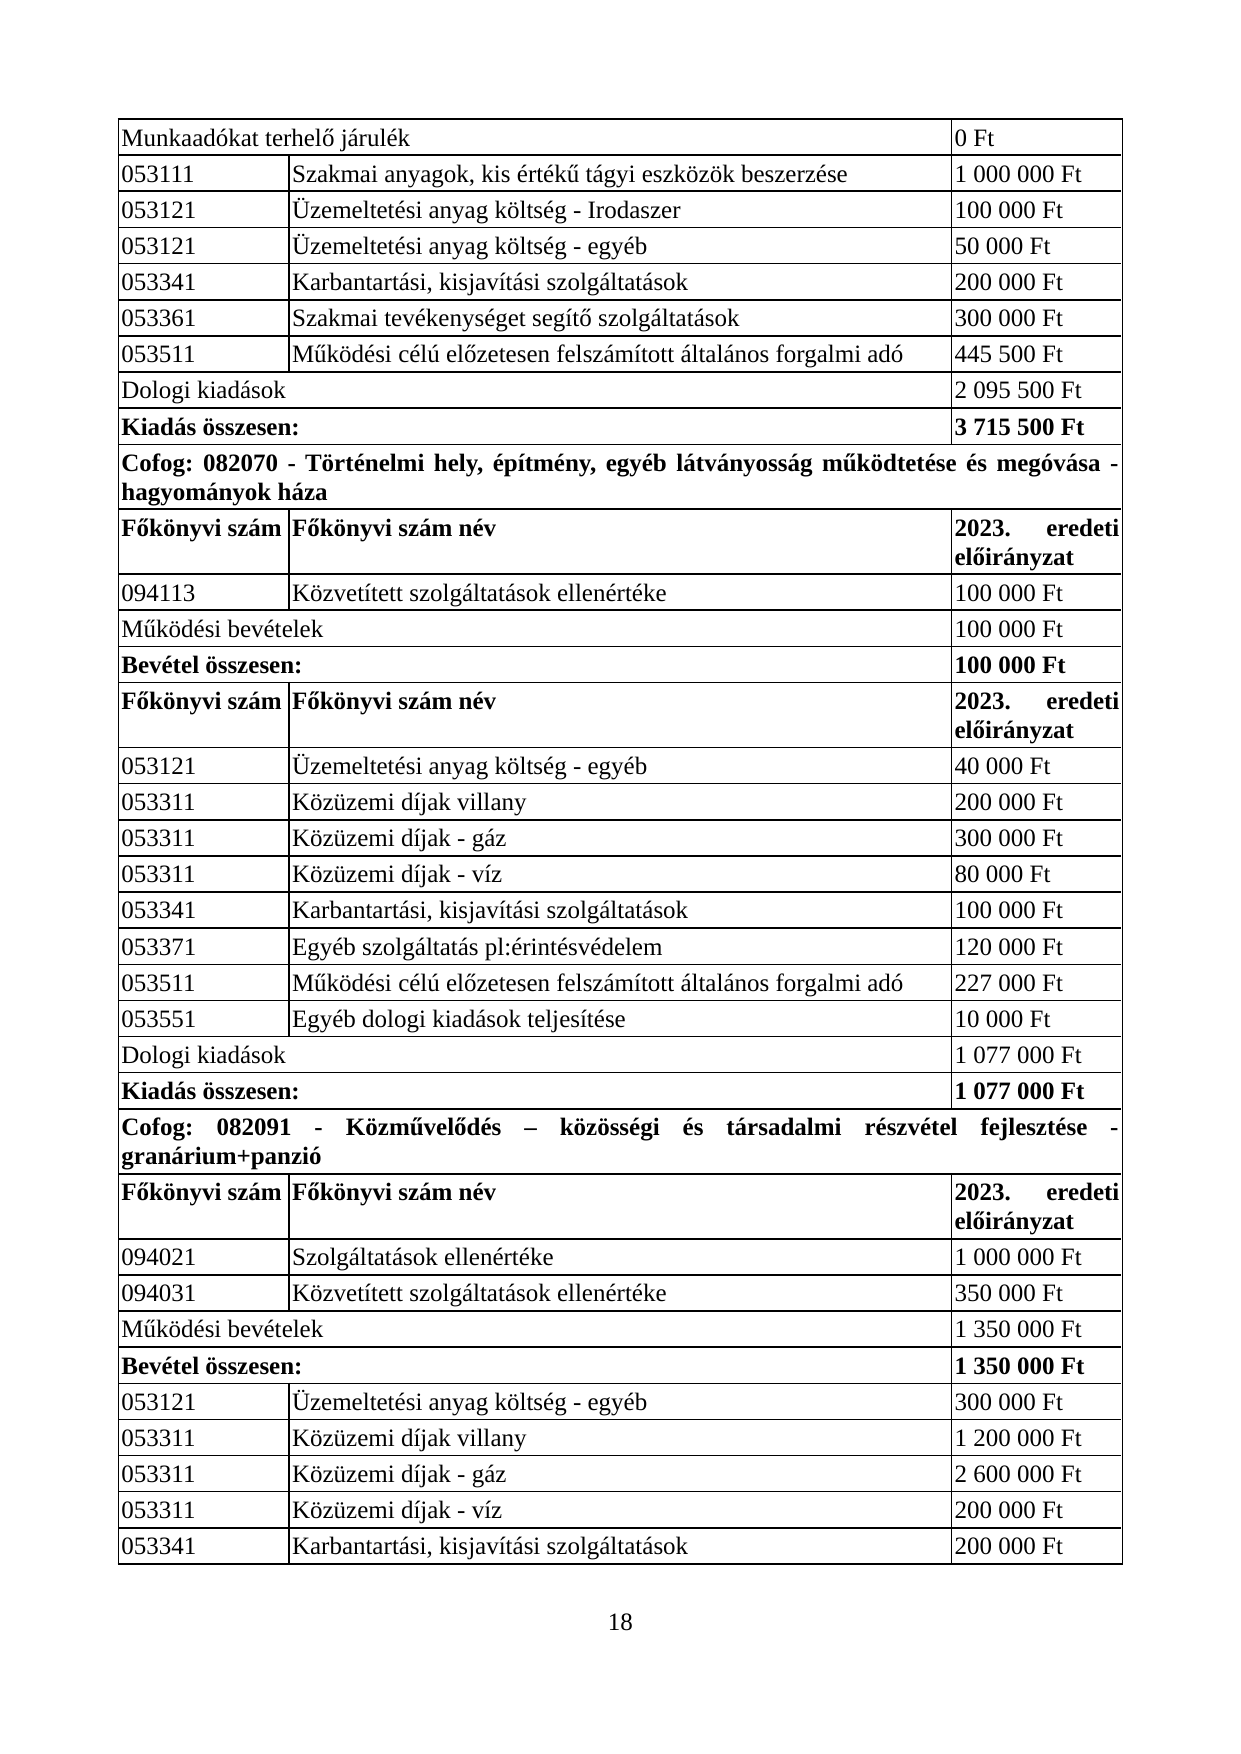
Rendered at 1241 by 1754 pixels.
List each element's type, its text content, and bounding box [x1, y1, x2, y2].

table_cell 053341 [119, 893, 288, 927]
table_cell 053511 [119, 337, 288, 371]
table_cell 053121 [119, 748, 288, 783]
table_cell Működési bevételek [119, 1312, 951, 1346]
table_cell 053311 [119, 1420, 288, 1455]
table_cell 2023. eredeti előirányzat [952, 682, 1122, 747]
table_cell Szakmai tevékenységet segítő szolgáltatások [290, 301, 951, 335]
table_cell Karbantartási, kisjavítási szolgáltatások [290, 1529, 951, 1563]
table_cell Közüzemi díjak villany [290, 784, 951, 819]
table_cell Cofog: 082091 - Közművelődés – közösségi és társadalmi részvétel fejlesztése - granárium+panzió [119, 1108, 1122, 1173]
table_cell Dologi kiadások [119, 1037, 951, 1072]
table_cell 100 000 Ft [952, 646, 1122, 682]
table_cell 2 600 000 Ft [952, 1455, 1122, 1491]
table_cell Bevétel összesen: [119, 1348, 951, 1382]
table_cell 053311 [119, 784, 288, 819]
table_cell 300 000 Ft [952, 299, 1122, 335]
table_cell 2 095 500 Ft [952, 371, 1122, 407]
table_cell 053121 [119, 192, 288, 227]
table_cell 2023. eredeti előirányzat [952, 508, 1122, 573]
table_cell Egyéb szolgáltatás pl:érintésvédelem [290, 929, 951, 963]
table_cell 1 200 000 Ft [952, 1419, 1122, 1455]
table_cell Főkönyvi szám név [290, 1175, 951, 1238]
table_cell 100 000 Ft [952, 609, 1122, 646]
table_cell 200 000 Ft [952, 783, 1122, 819]
table_cell 1 077 000 Ft [952, 1072, 1122, 1108]
table_cell 200 000 Ft [952, 1491, 1122, 1527]
table_cell 3 715 500 Ft [952, 407, 1122, 443]
table_cell Főkönyvi szám [119, 1175, 288, 1238]
table_cell 053311 [119, 1492, 288, 1527]
table_cell Bevétel összesen: [119, 647, 951, 682]
table_cell Főkönyvi szám [119, 683, 288, 747]
table_cell Szakmai anyagok, kis értékű tágyi eszközök beszerzése [290, 156, 951, 190]
table_cell 1 000 000 Ft [952, 1238, 1122, 1274]
table_cell 120 000 Ft [952, 927, 1122, 963]
table_cell 053311 [119, 821, 288, 855]
table_cell 053311 [119, 857, 288, 891]
table_cell Üzemeltetési anyag költség - Irodaszer [290, 192, 951, 227]
table_cell 10 000 Ft [952, 1000, 1122, 1036]
table_cell 100 000 Ft [952, 190, 1122, 227]
table_cell Közüzemi díjak - gáz [290, 1456, 951, 1491]
table_cell 053341 [119, 264, 288, 299]
table_cell Karbantartási, kisjavítási szolgáltatások [290, 893, 951, 927]
table_cell 300 000 Ft [952, 1383, 1122, 1418]
table_cell Működési célú előzetesen felszámított általános forgalmi adó [290, 965, 951, 999]
table_cell Cofog: 082070 - Történelmi hely, építmény, egyéb látványosság működtetése és megóvása - hagyományok háza [119, 444, 1122, 508]
table_cell 200 000 Ft [952, 263, 1122, 299]
table_cell Karbantartási, kisjavítási szolgáltatások [290, 264, 951, 299]
table_cell 200 000 Ft [952, 1527, 1122, 1563]
table_cell Közüzemi díjak - víz [290, 1492, 951, 1527]
table_cell 053311 [119, 1456, 288, 1491]
table_cell Főkönyvi szám [119, 510, 288, 573]
table_cell Közvetített szolgáltatások ellenértéke [290, 1276, 951, 1310]
table_cell 80 000 Ft [952, 855, 1122, 891]
table_cell Működési bevételek [119, 611, 951, 646]
table_cell 053371 [119, 929, 288, 963]
table_cell Közüzemi díjak - gáz [290, 821, 951, 855]
table_cell 094031 [119, 1276, 288, 1310]
table_cell 053551 [119, 1001, 288, 1036]
table_cell 1 350 000 Ft [952, 1346, 1122, 1382]
table_cell Közüzemi díjak - víz [290, 857, 951, 891]
table_cell Főkönyvi szám név [290, 510, 951, 573]
table_cell 1 350 000 Ft [952, 1310, 1122, 1346]
table_cell Dologi kiadások [119, 373, 951, 407]
table_cell Üzemeltetési anyag költség - egyéb [290, 748, 951, 783]
table_cell Kiadás összesen: [119, 1073, 951, 1108]
table_cell 50 000 Ft [952, 227, 1122, 263]
table_cell Munkaadókat terhelő járulék [119, 120, 951, 154]
table_cell 350 000 Ft [952, 1274, 1122, 1310]
table_cell 1 000 000 Ft [952, 154, 1122, 190]
table_cell Üzemeltetési anyag költség - egyéb [290, 1384, 951, 1418]
table_cell Működési célú előzetesen felszámított általános forgalmi adó [290, 337, 951, 371]
table_cell Főkönyvi szám név [290, 683, 951, 747]
table_cell Üzemeltetési anyag költség - egyéb [290, 228, 951, 263]
table_cell 100 000 Ft [952, 891, 1122, 927]
table_cell Közvetített szolgáltatások ellenértéke [290, 575, 951, 609]
table_cell 053341 [119, 1529, 288, 1563]
table_cell Szolgáltatások ellenértéke [290, 1240, 951, 1274]
table_cell Közüzemi díjak villany [290, 1420, 951, 1455]
table_cell 1 077 000 Ft [952, 1036, 1122, 1072]
table_cell Kiadás összesen: [119, 409, 951, 443]
table_cell 227 000 Ft [952, 964, 1122, 999]
table_cell 053121 [119, 1384, 288, 1418]
table_cell 094021 [119, 1240, 288, 1274]
table_cell 2023. eredeti előirányzat [952, 1173, 1122, 1238]
table_cell Egyéb dologi kiadások teljesítése [290, 1001, 951, 1036]
table_cell 053511 [119, 965, 288, 999]
table_cell 053361 [119, 301, 288, 335]
table_cell 094113 [119, 575, 288, 609]
table_cell 0 Ft [952, 120, 1122, 154]
table_cell 100 000 Ft [952, 573, 1122, 609]
table_cell 053121 [119, 228, 288, 263]
table_cell 40 000 Ft [952, 747, 1122, 783]
table_cell 445 500 Ft [952, 335, 1122, 371]
table_cell 300 000 Ft [952, 819, 1122, 855]
table_cell 053111 [119, 156, 288, 190]
